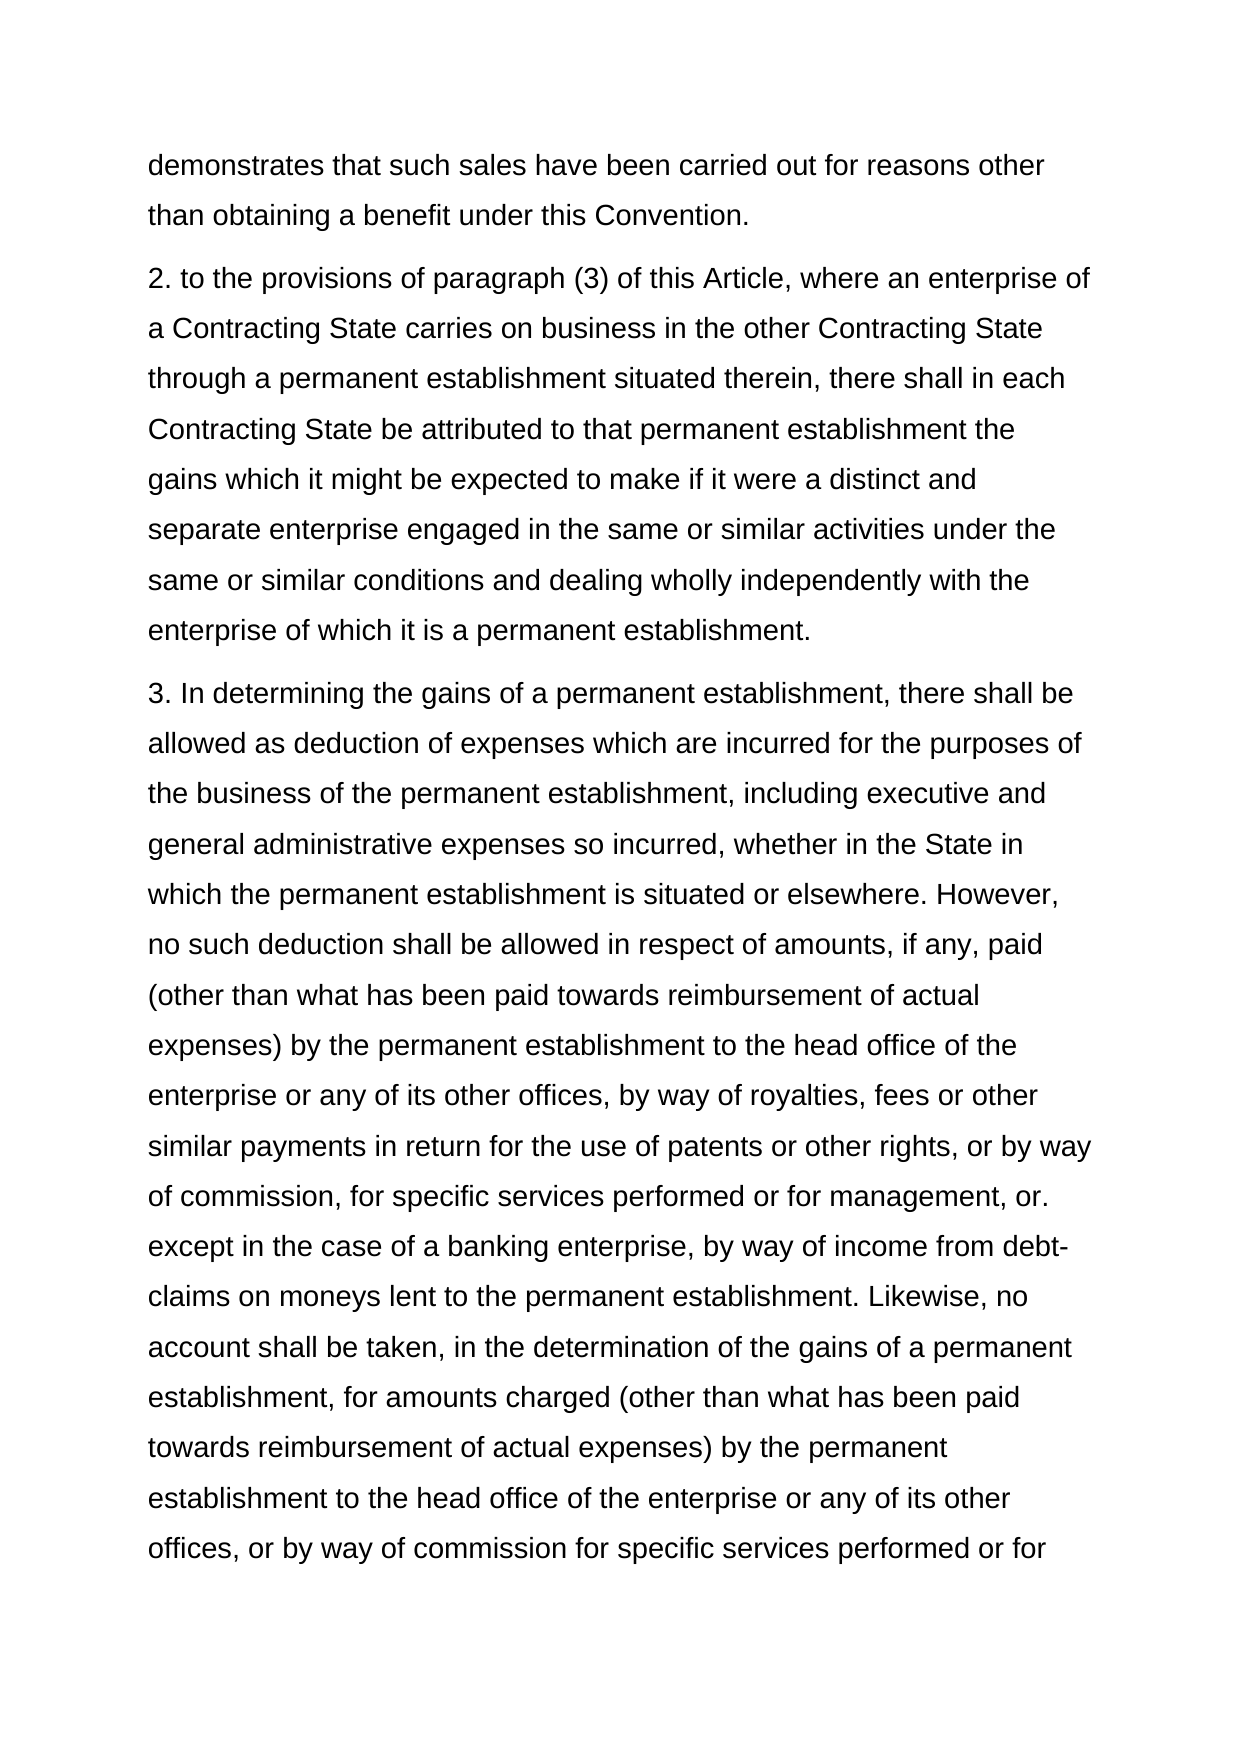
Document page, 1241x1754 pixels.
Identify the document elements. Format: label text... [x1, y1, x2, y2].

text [148, 676, 1093, 1564]
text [148, 148, 1093, 231]
text 2. to the provisions of paragraph (3) of this Article, where an enterprise of a Contracting State carries on business in the other Contracting State through a permanent establishment situated therein, there shall in each Contracting State be attributed to that permanent establishment the gains which it might be expected to make if it were a distinct and separate enterprise engaged in the same or similar activities under the same or similar conditions and dealing wholly independently with the enterprise of which it is a permanent establishment. [148, 261, 1093, 646]
